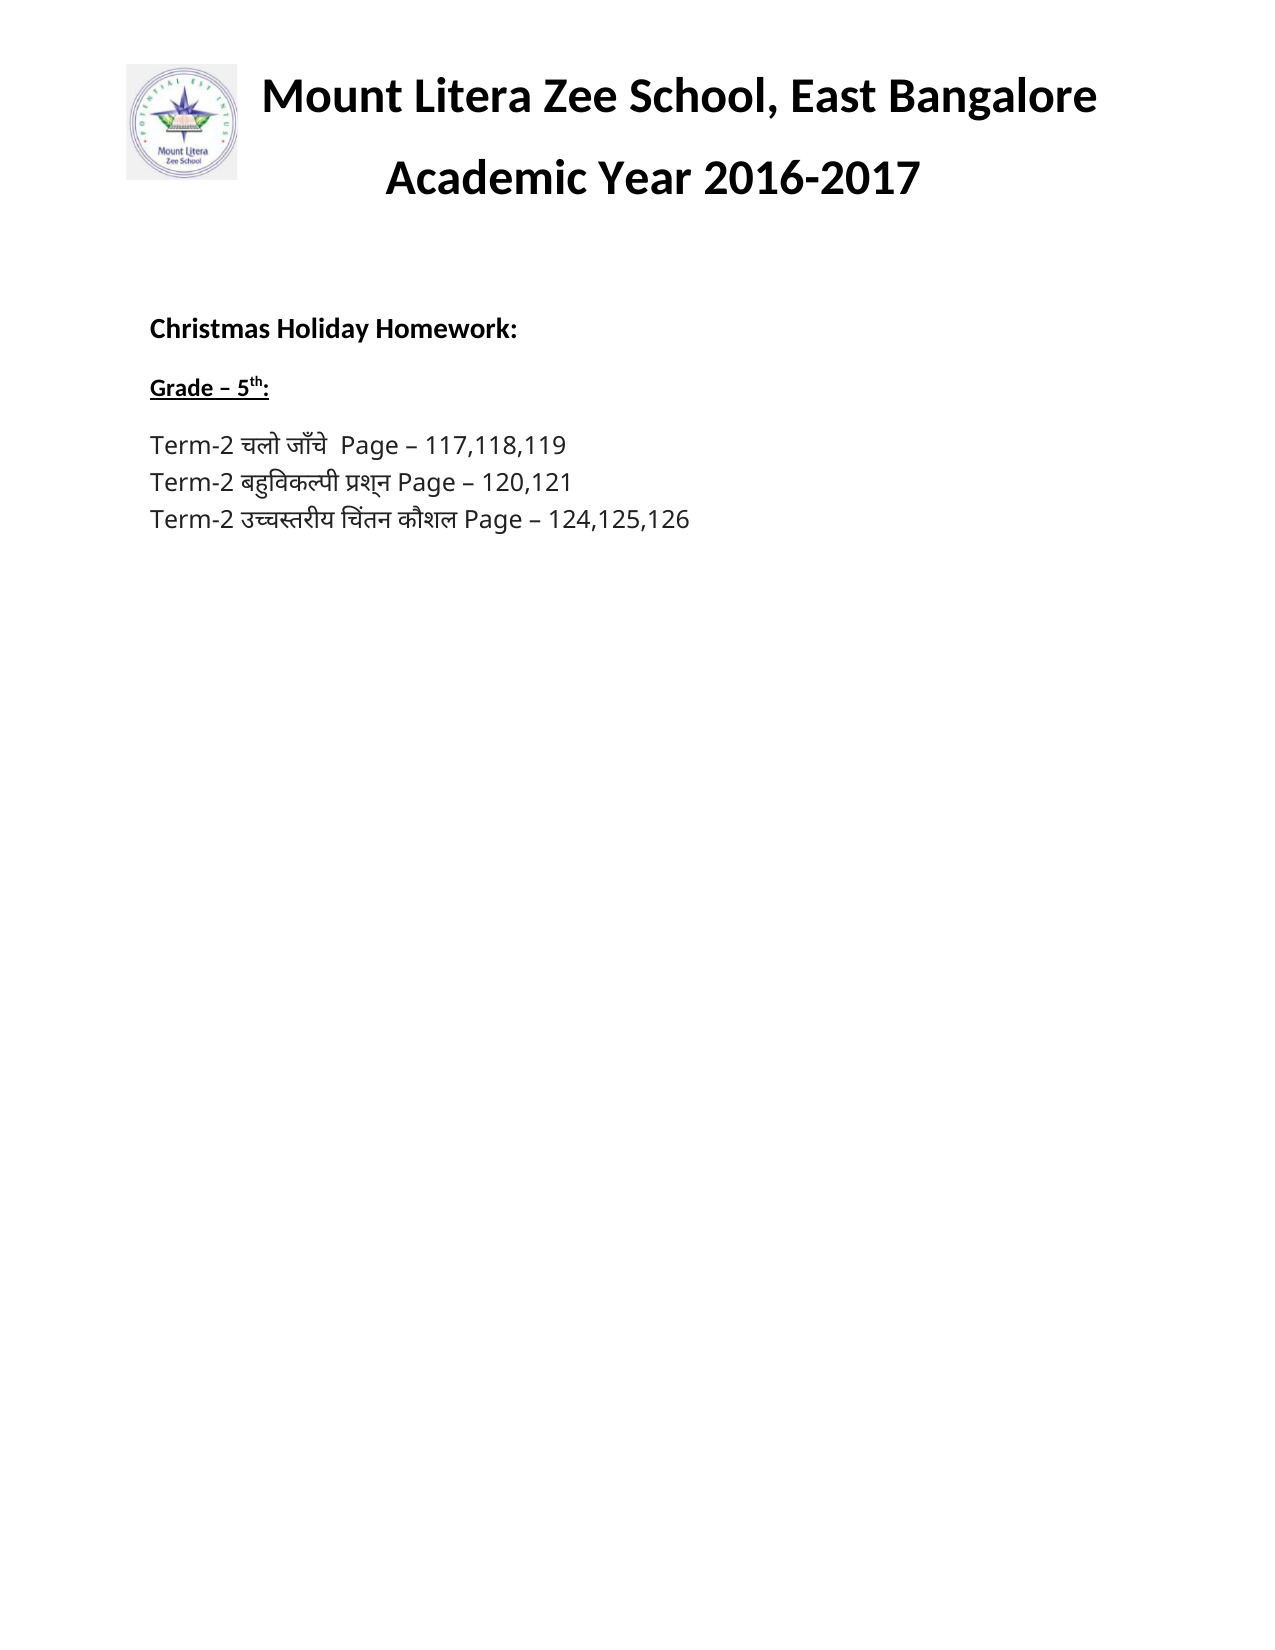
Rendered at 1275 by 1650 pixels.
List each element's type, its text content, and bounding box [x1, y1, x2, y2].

table_header Mount Litera Zee School, East Bangalore Academic Year 2016-2017 [250, 64, 1204, 284]
text Christmas Holiday Homework: [150, 284, 1125, 346]
text Term-2 उच्चस्तरीय चिंतन कौशल Page – 124,125,126 [150, 502, 1125, 539]
text Grade – 5th: [150, 372, 1125, 403]
table_header [71, 64, 250, 284]
text Term-2 चलो जाँचे Page – 117,118,119 [150, 428, 1125, 465]
picture [126, 64, 238, 180]
text Term-2 बहुविकल्पी प्रश्‍न Page – 120,121 [150, 465, 1125, 502]
